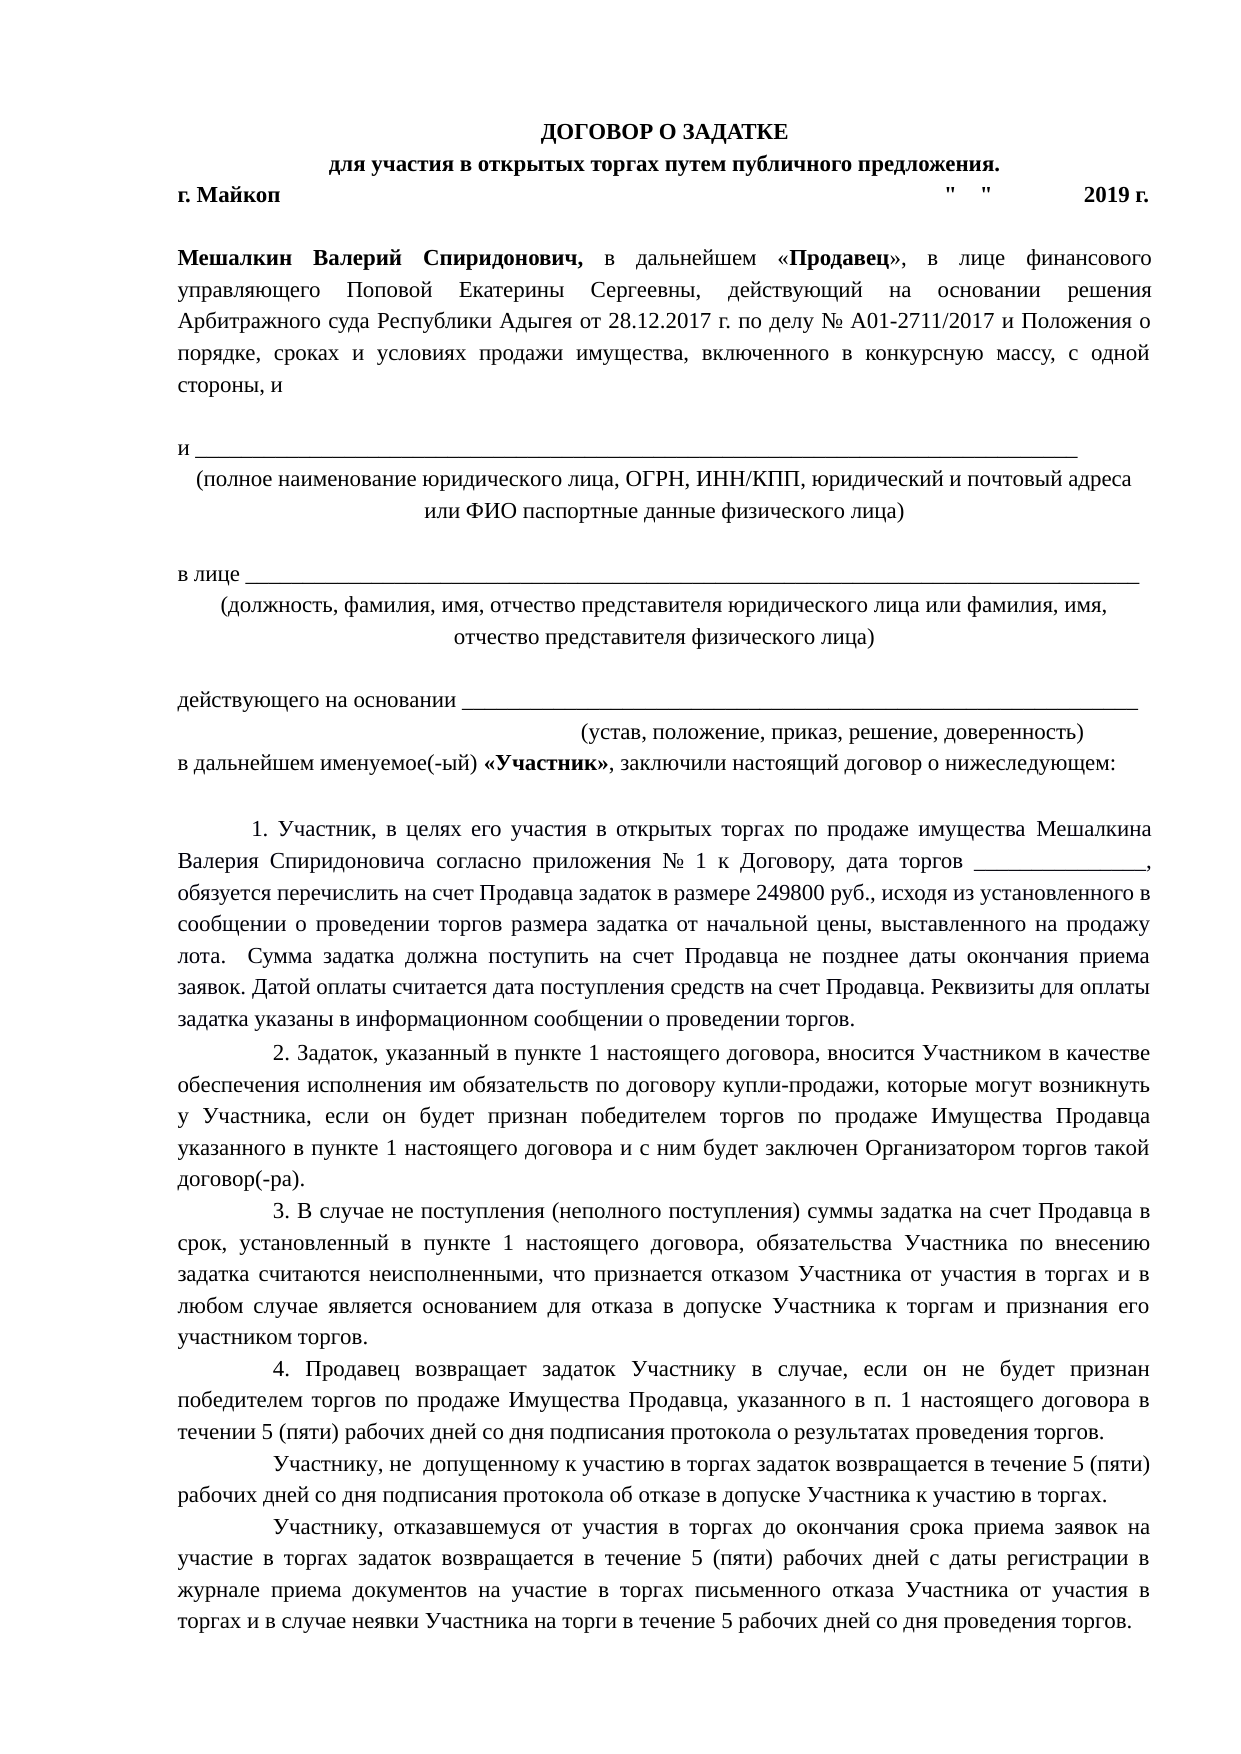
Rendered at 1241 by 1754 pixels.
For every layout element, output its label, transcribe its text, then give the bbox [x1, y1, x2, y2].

text и _____________________________________________________________________________ [177, 434, 1152, 460]
text в лице ______________________________________________________________________________ [177, 560, 1152, 586]
text г. Майкоп " " 2019 г. [177, 181, 1152, 208]
subtitle для участия в открытых торгах путем публичного предложения. [177, 150, 1152, 176]
text действующего на основании ___________________________________________________________ [177, 686, 1152, 713]
text в дальнейшем именуемое(-ый) «Участник», заключили настоящий договор о нижеследующем: [177, 749, 1152, 776]
text Участнику, не допущенному к участию в торгах задаток возвращается в течение 5 (пяти) рабочих дней со дня подписания протокола об отказе в допуске Участника к участию в торгах. [177, 1449, 1152, 1507]
text Мешалкин Валерий Спиридонович, в дальнейшем «Продавец», в лице финансового управляющего Поповой Екатерины Сергеевны, действующий на основании решения Арбитражного суда Республики Адыгея от 28.12.2017 г. по делу № А01-2711/2017 и Положения о порядке, сроках и условиях продажи имущества, включенного в конкурсную массу, с одной стороны, и [177, 213, 1152, 397]
text (должность, фамилия, имя, отчество представителя юридического лица или фамилия, имя, отчество представителя физического лица) [177, 592, 1152, 649]
text 2. Задаток, указанный в пункте 1 настоящего договора, вносится Участником в качестве обеспечения исполнения им обязательств по договору купли-продажи, которые могут возникнуть у Участника, если он будет признан победителем торгов по продаже Имущества Продавца указанного в пункте 1 настоящего договора и с ним будет заключен Организатором торгов такой договор(-ра). [177, 1039, 1152, 1192]
text Участнику, отказавшемуся от участия в торгах до окончания срока приема заявок на участие в торгах задаток возвращается в течение 5 (пяти) рабочих дней с даты регистрации в журнале приема документов на участие в торгах письменного отказа Участника от участия в торгах и в случае неявки Участника на торги в течение 5 рабочих дней со дня проведения торгов. [177, 1513, 1152, 1634]
text (полное наименование юридического лица, ОГРН, ИНН/КПП, юридический и почтовый адреса или ФИО паспортные данные физического лица) [177, 465, 1152, 523]
text (устав, положение, приказ, решение, доверенность) [177, 718, 1152, 744]
text 3. В случае не поступления (неполного поступления) суммы задатка на счет Продавца в срок, установленный в пункте 1 настоящего договора, обязательства Участника по внесению задатка считаются неисполненными, что признается отказом Участника от участия в торгах и в любом случае является основанием для отказа в допуске Участника к торгам и признания его участником торгов. [177, 1197, 1152, 1350]
text 4. Продавец возвращает задаток Участнику в случае, если он не будет признан победителем торгов по продаже Имущества Продавца, указанного в п. 1 настоящего договора в течении 5 (пяти) рабочих дней со дня подписания протокола о результатах проведения торгов. [177, 1355, 1152, 1444]
text 1. Участник, в целях его участия в открытых торгах по продаже имущества Мешалкина Валерия Спиридоновича согласно приложения № 1 к Договору, дата торгов _______________, обязуется перечислить на счет Продавца задаток в размере 249800 руб., исходя из установленного в сообщении о проведении торгов размера задатка от начальной цены, выставленного на продажу лота. Сумма задатка должна поступить на счет Продавца не позднее даты окончания приема заявок. Датой оплаты считается дата поступления средств на счет Продавца. Реквизиты для оплаты задатка указаны в информационном сообщении о проведении торгов. [177, 815, 1152, 1031]
subtitle ДОГОВОР О ЗАДАТКЕ [177, 118, 1152, 144]
